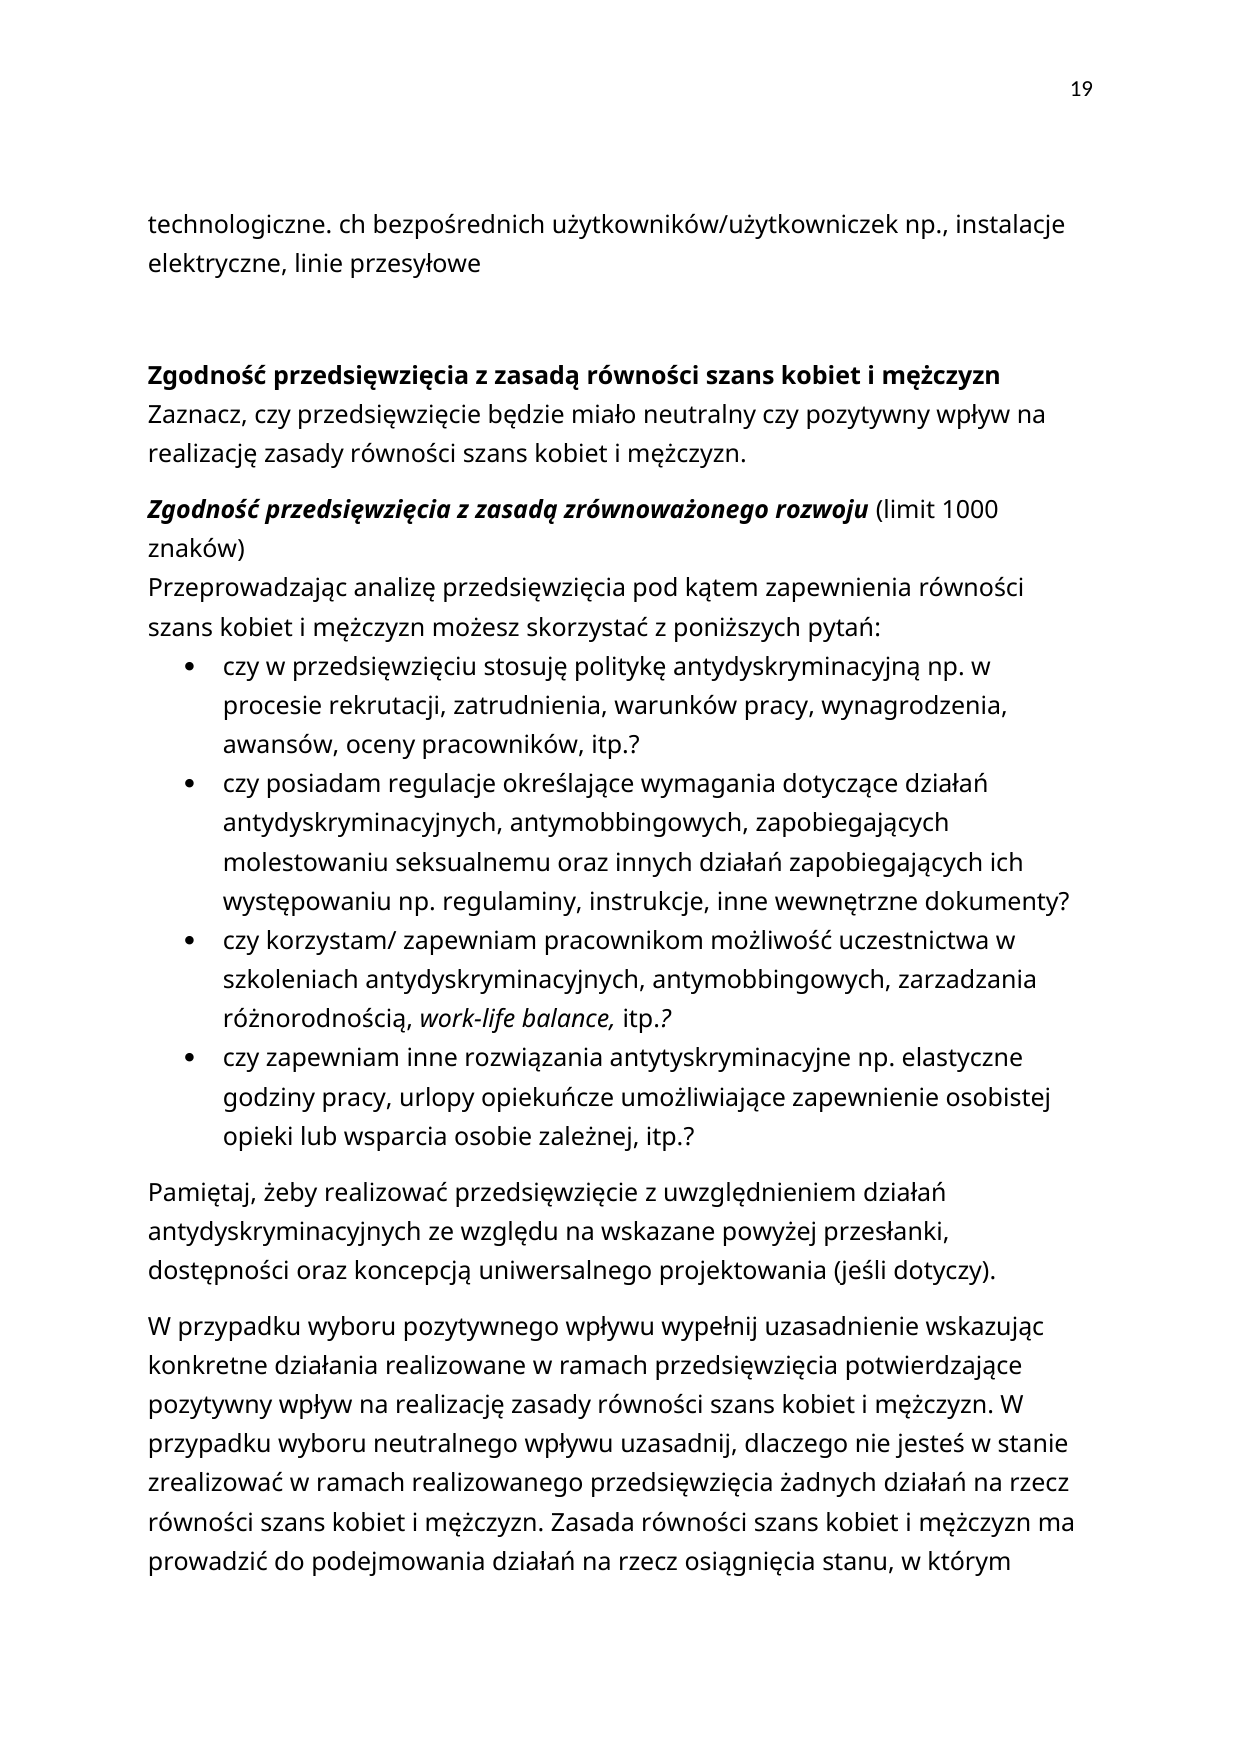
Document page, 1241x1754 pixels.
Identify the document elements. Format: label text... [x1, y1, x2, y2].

list czy zapewniam inne rozwiązania antytyskryminacyjne np. elastyczne godziny pracy, urlopy opiekuńcze umożliwiające zapewnienie osobistej opieki lub wsparcia osobie zależnej, itp.? [185, 1040, 1093, 1152]
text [148, 1308, 1093, 1577]
text Zaznacz, czy przedsięwzięcie będzie miało neutralny czy pozytywny wpływ na realizację zasady równości szans kobiet i mężczyzn. [148, 397, 1093, 470]
list czy korzystam/ zapewniam pracownikom możliwość uczestnictwa w szkoleniach antydyskryminacyjnych, antymobbingowych, zarzadzania różnorodnością, work-life balance, itp.? [185, 923, 1093, 1035]
text Zgodność przedsięwzięcia z zasadą zrównoważonego rozwoju (limit 1000 znaków) [148, 492, 1093, 565]
text Przeprowadzając analizę przedsięwzięcia pod kątem zapewnienia równości szans kobiet i mężczyzn możesz skorzystać z poniższych pytań: [148, 570, 1093, 643]
list czy posiadam regulacje określające wymagania dotyczące działań antydyskryminacyjnych, antymobbingowych, zapobiegających molestowaniu seksualnemu oraz innych działań zapobiegających ich występowaniu np. regulaminy, instrukcje, inne wewnętrzne dokumenty? [185, 766, 1093, 917]
list czy w przedsięwzięciu stosuję politykę antydyskryminacyjną np. w procesie rekrutacji, zatrudnienia, warunków pracy, wynagrodzenia, awansów, oceny pracowników, itp.? [185, 648, 1093, 761]
text Pamiętaj, żeby realizować przedsięwzięcie z uwzględnieniem działań antydyskryminacyjnych ze względu na wskazane powyżej przesłanki, dostępności oraz koncepcją uniwersalnego projektowania (jeśli dotyczy). [148, 1174, 1093, 1287]
text Zgodność przedsięwzięcia z zasadą równości szans kobiet i mężczyzn [148, 358, 1093, 392]
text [148, 207, 1093, 280]
